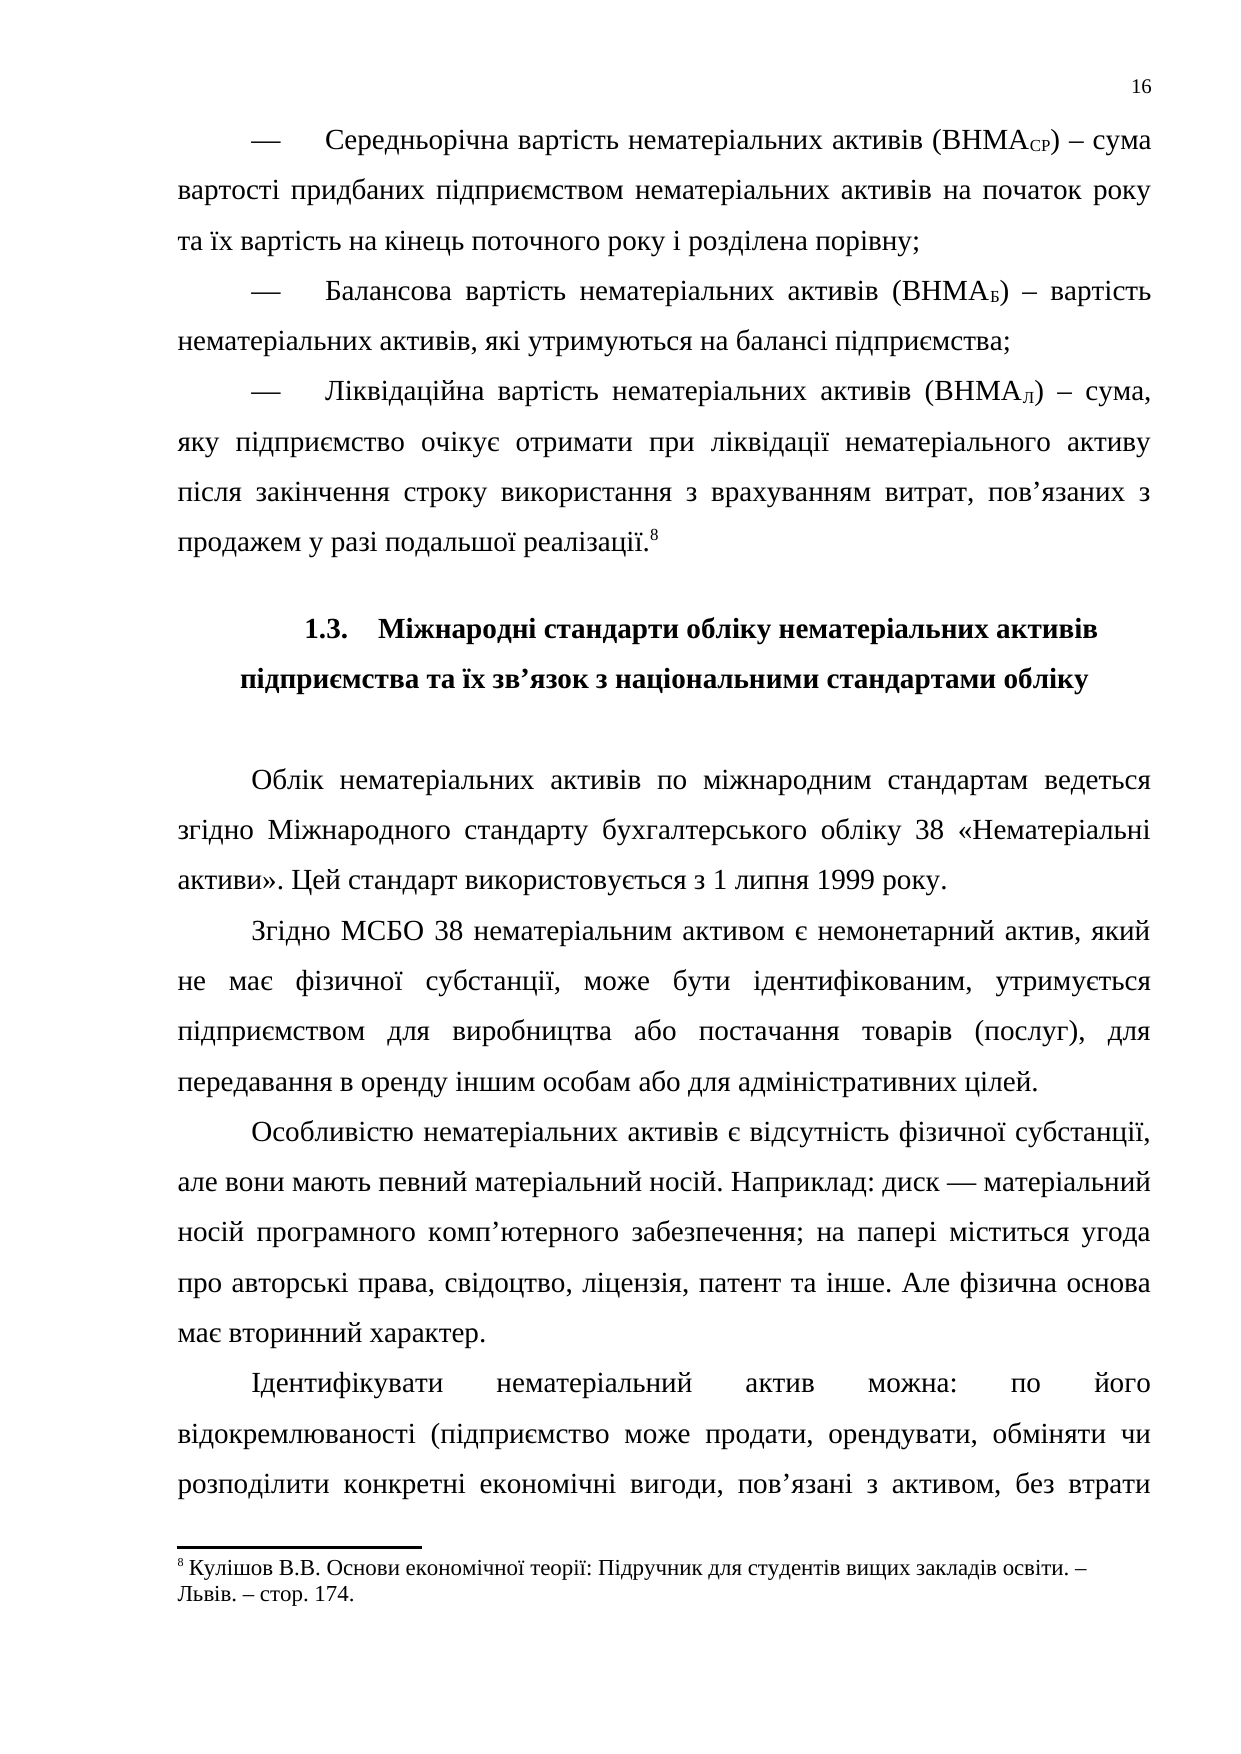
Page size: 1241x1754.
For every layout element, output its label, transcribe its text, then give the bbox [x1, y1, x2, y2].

list Міжнародні стандарти обліку нематеріальних активів підприємства та їх зв’язок з національними стандартами обліку [177, 611, 1152, 695]
text Облік нематеріальних активів по міжнародним стандартам ведеться згідно Міжнародного стандарту бухгалтерського обліку 38 «Нематеріальні активи». Цей стандарт використовується з 1 липня 1999 року. [177, 762, 1152, 896]
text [177, 1366, 1152, 1500]
list Середньорічна вартість нематеріальних активів (ВНМАСР) – сума вартості придбаних підприємством нематеріальних активів на початок року та їх вартість на кінець поточного року і розділена порівну; [177, 122, 1152, 256]
list Ліквідаційна вартість нематеріальних активів (ВНМАЛ) – сума, яку підприємство очікує отримати при ліквідації нематеріального активу після закінчення строку використання з врахуванням витрат, пов’язаних з продажем у разі подальшої реалізації. [177, 373, 1152, 558]
list Балансова вартість нематеріальних активів (ВНМАБ) – вартість нематеріальних активів, які утримуються на балансі підприємства; [177, 273, 1152, 357]
text Особливістю нематеріальних активів є відсутність фізичної субстанції, але вони мають певний матеріальний носій. Наприклад: диск ― матеріальний носій програмного комп’ютерного забезпечення; на папері міститься угода про авторські права, свідоцтво, ліцензія, патент та інше. Але фізична основа має вторинний характер. [177, 1114, 1152, 1349]
text Згідно МСБО 38 нематеріальним активом є немонетарний актив, який не має фізичної субстанції, може бути ідентифікованим, утримується підприємством для виробництва або постачання товарів (послуг), для передавання в оренду іншим особам або для адміністративних цілей. [177, 913, 1152, 1097]
